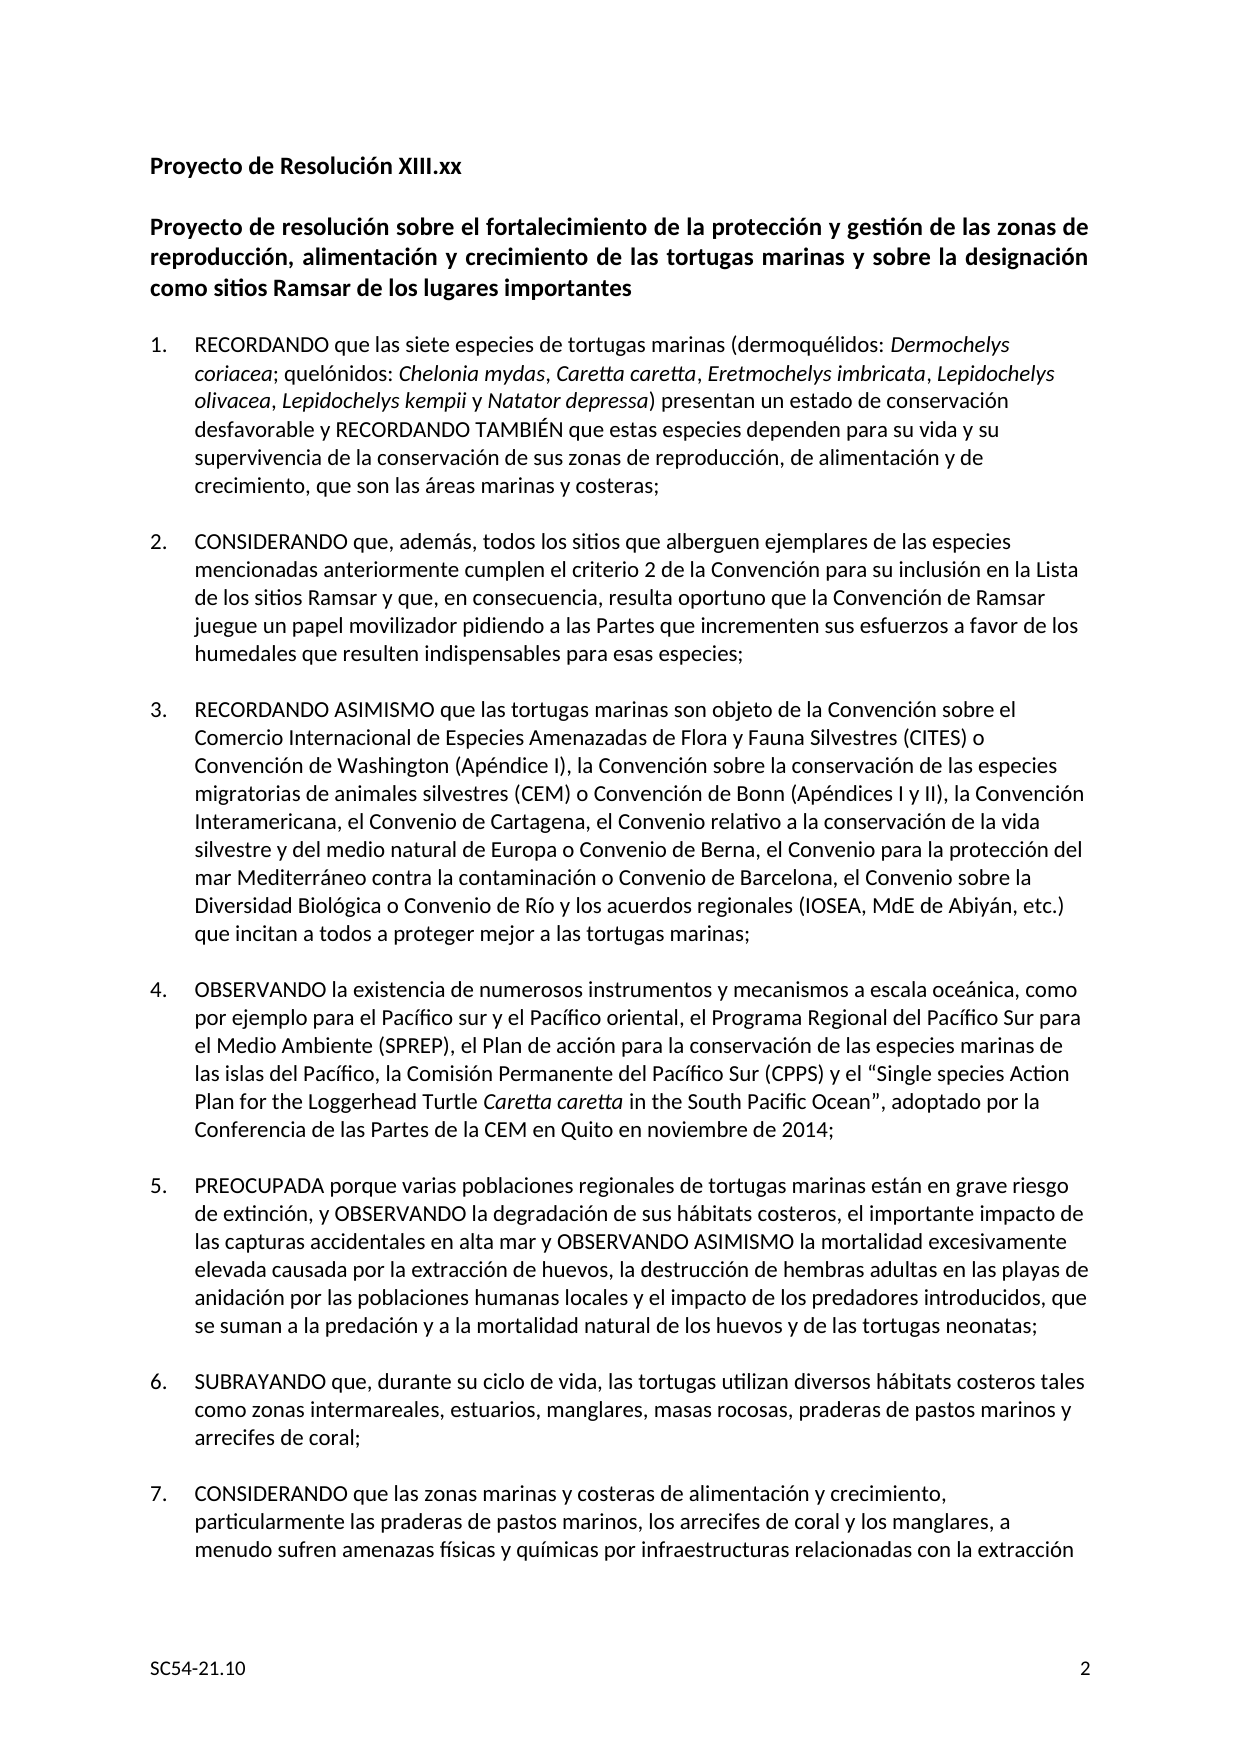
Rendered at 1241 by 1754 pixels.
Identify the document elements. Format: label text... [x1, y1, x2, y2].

text Proyecto de Resolución XIII.xx [150, 150, 1088, 181]
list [150, 1479, 1090, 1563]
list 6. SUBRAYANDO que, durante su ciclo de vida, las tortugas utilizan diversos hábitats costeros tales como zonas intermareales, estuarios, manglares, masas rocosas, praderas de pastos marinos y arrecifes de coral; [150, 1367, 1090, 1451]
list 5. PREOCUPADA porque varias poblaciones regionales de tortugas marinas están en grave riesgo de extinción, y OBSERVANDO la degradación de sus hábitats costeros, el importante impacto de las capturas accidentales en alta mar y OBSERVANDO ASIMISMO la mortalidad excesivamente elevada causada por la extracción de huevos, la destrucción de hembras adultas en las playas de anidación por las poblaciones humanas locales y el impacto de los predadores introducidos, que se suman a la predación y a la mortalidad natural de los huevos y de las tortugas neonatas; [150, 1171, 1090, 1339]
list 3. RECORDANDO ASIMISMO que las tortugas marinas son objeto de la Convención sobre el Comercio Internacional de Especies Amenazadas de Flora y Fauna Silvestres (CITES) o Convención de Washington (Apéndice I), la Convención sobre la conservación de las especies migratorias de animales silvestres (CEM) o Convención de Bonn (Apéndices I y II), la Convención Interamericana, el Convenio de Cartagena, el Convenio relativo a la conservación de la vida silvestre y del medio natural de Europa o Convenio de Berna, el Convenio para la protección del mar Mediterráneo contra la contaminación o Convenio de Barcelona, el Convenio sobre la Diversidad Biológica o Convenio de Río y los acuerdos regionales (IOSEA, MdE de Abiyán, etc.) que incitan a todos a proteger mejor a las tortugas marinas; [150, 695, 1090, 947]
list 4. OBSERVANDO la existencia de numerosos instrumentos y mecanismos a escala oceánica, como por ejemplo para el Pacífico sur y el Pacífico oriental, el Programa Regional del Pacífico Sur para el Medio Ambiente (SPREP), el Plan de acción para la conservación de las especies marinas de las islas del Pacífico, la Comisión Permanente del Pacífico Sur (CPPS) y el “Single species Action Plan for the Loggerhead Turtle Caretta caretta in the South Pacific Ocean”, adoptado por la Conferencia de las Partes de la CEM en Quito en noviembre de 2014; [150, 975, 1090, 1143]
text Proyecto de resolución sobre el fortalecimiento de la protección y gestión de las zonas de reproducción, alimentación y crecimiento de las tortugas marinas y sobre la designación como sitios Ramsar de los lugares importantes [150, 211, 1090, 303]
list 2. CONSIDERANDO que, además, todos los sitios que alberguen ejemplares de las especies mencionadas anteriormente cumplen el criterio 2 de la Convención para su inclusión en la Lista de los sitios Ramsar y que, en consecuencia, resulta oportuno que la Convención de Ramsar juegue un papel movilizador pidiendo a las Partes que incrementen sus esfuerzos a favor de los humedales que resulten indispensables para esas especies; [150, 527, 1090, 667]
list 1. RECORDANDO que las siete especies de tortugas marinas (dermoquélidos: Dermochelys coriacea; quelónidos: Chelonia mydas, Caretta caretta, Eretmochelys imbricata, Lepidochelys olivacea, Lepidochelys kempii y Natator depressa) presentan un estado de conservación desfavorable y RECORDANDO TAMBIÉN que estas especies dependen para su vida y su supervivencia de la conservación de sus zonas de reproducción, de alimentación y de crecimiento, que son las áreas marinas y costeras; [150, 331, 1090, 499]
